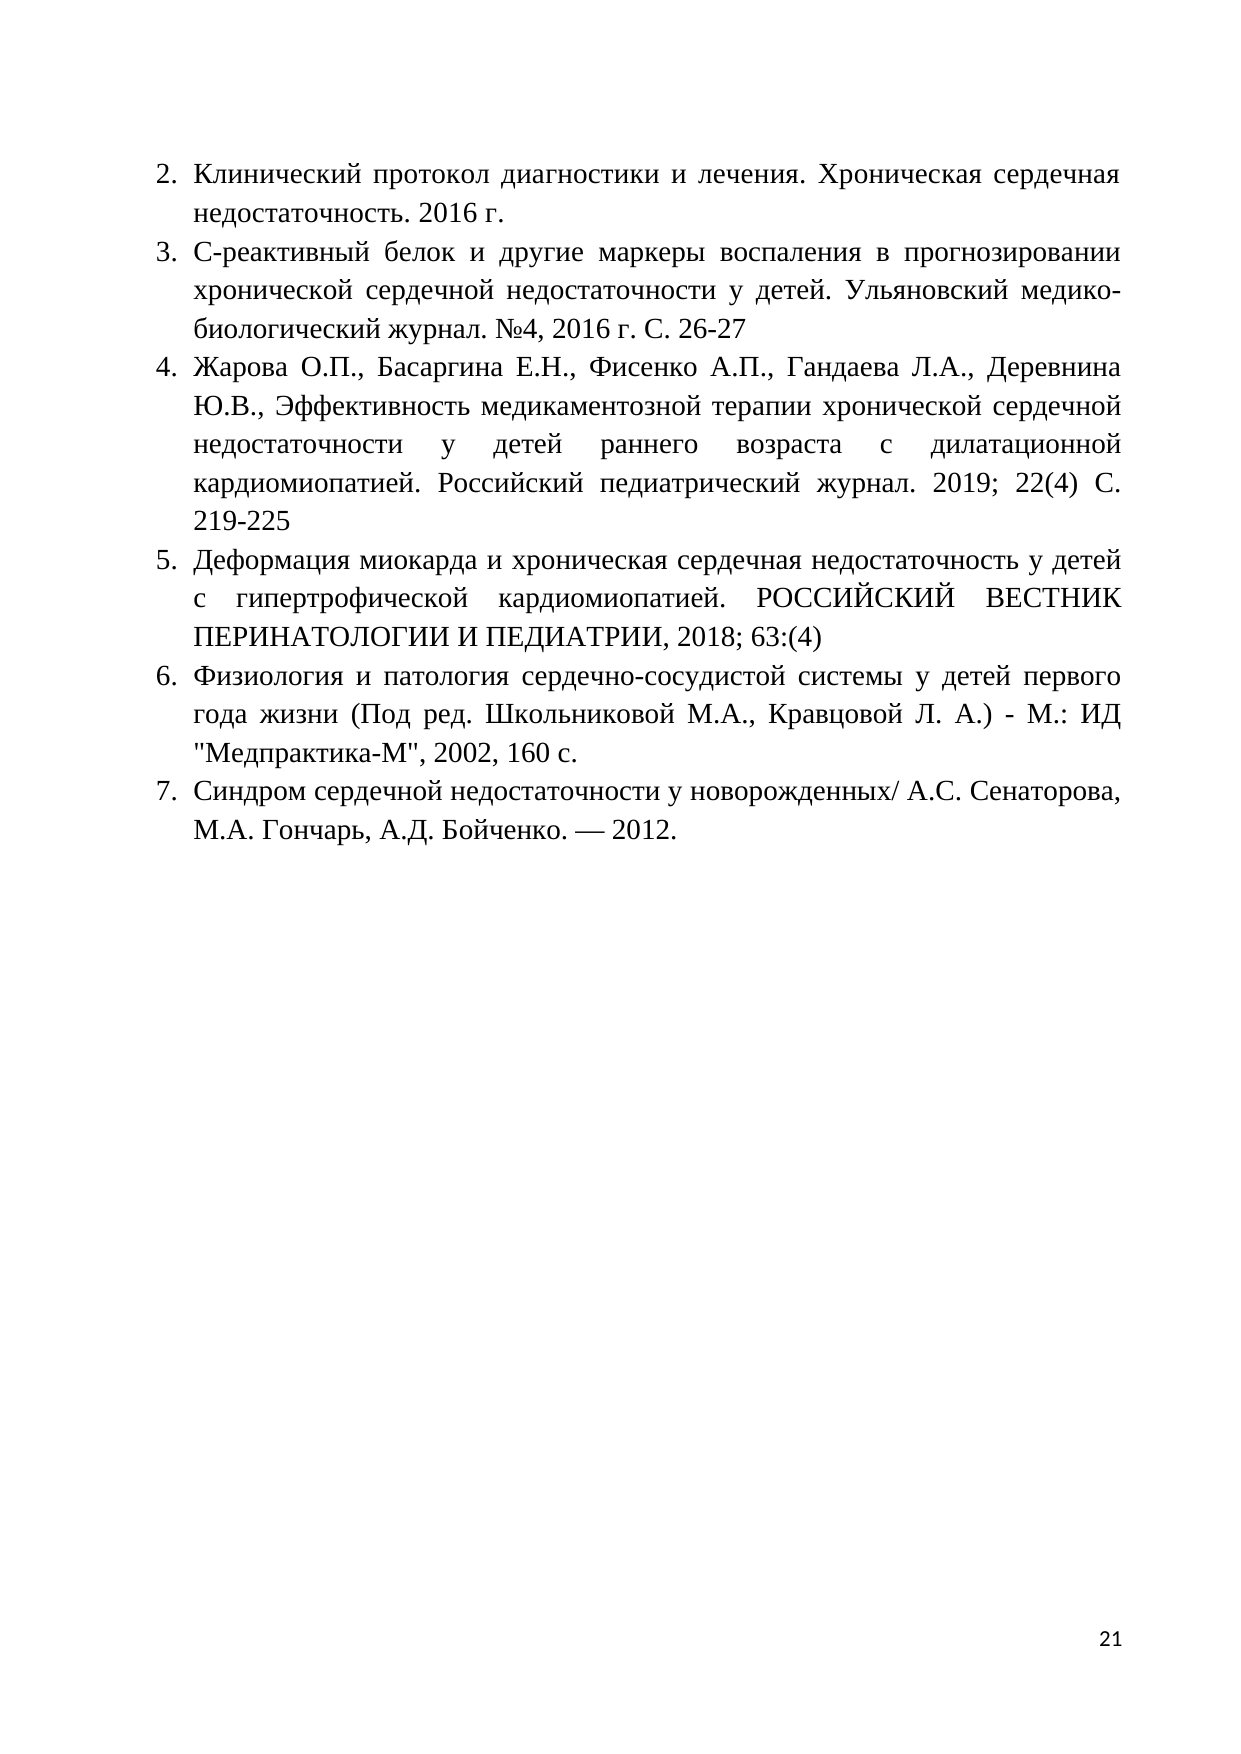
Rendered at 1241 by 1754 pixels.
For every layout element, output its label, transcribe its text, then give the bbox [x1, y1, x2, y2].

list Деформация миокарда и хроническая сердечная недостаточность у детей с гипертрофической кардиомиопатией. РОССИЙСКИЙ ВЕСТНИК ПЕРИНАТОЛОГИИ И ПЕДИАТРИИ, 2018; 63:(4) [156, 542, 1122, 653]
list С-реактивный белок и другие маркеры воспаления в прогнозировании хронической сердечной недостаточности у детей. Ульяновский медико-биологический журнал. №4, 2016 г. С. 26-27 [156, 234, 1122, 344]
list Физиология и патология сердечно-сосудистой системы у детей первого года жизни (Под ред. Школьниковой М.А., Кравцовой Л. А.) - М.: ИД "Медпрактика-М", 2002, 160 с. [156, 658, 1122, 768]
list Синдром сердечной недостаточности у новорожденных/ А.С. Сенаторова, М.А. Гончарь, А.Д. Бойченко. — 2012. [156, 773, 1122, 845]
list Клинический протокол диагностики и лечения. Хроническая сердечная недостаточность. 2016 г. [156, 157, 1122, 229]
list Жарова О.П., Басаргина Е.Н., Фисенко А.П., Гандаева Л.А., Деревнина Ю.В., Эффективность медикаментозной терапии хронической сердечной недостаточности у детей раннего возраста с дилатационной кардиомиопатией. Российский педиатрический журнал. 2019; 22(4) С. 219-225 [156, 349, 1122, 537]
